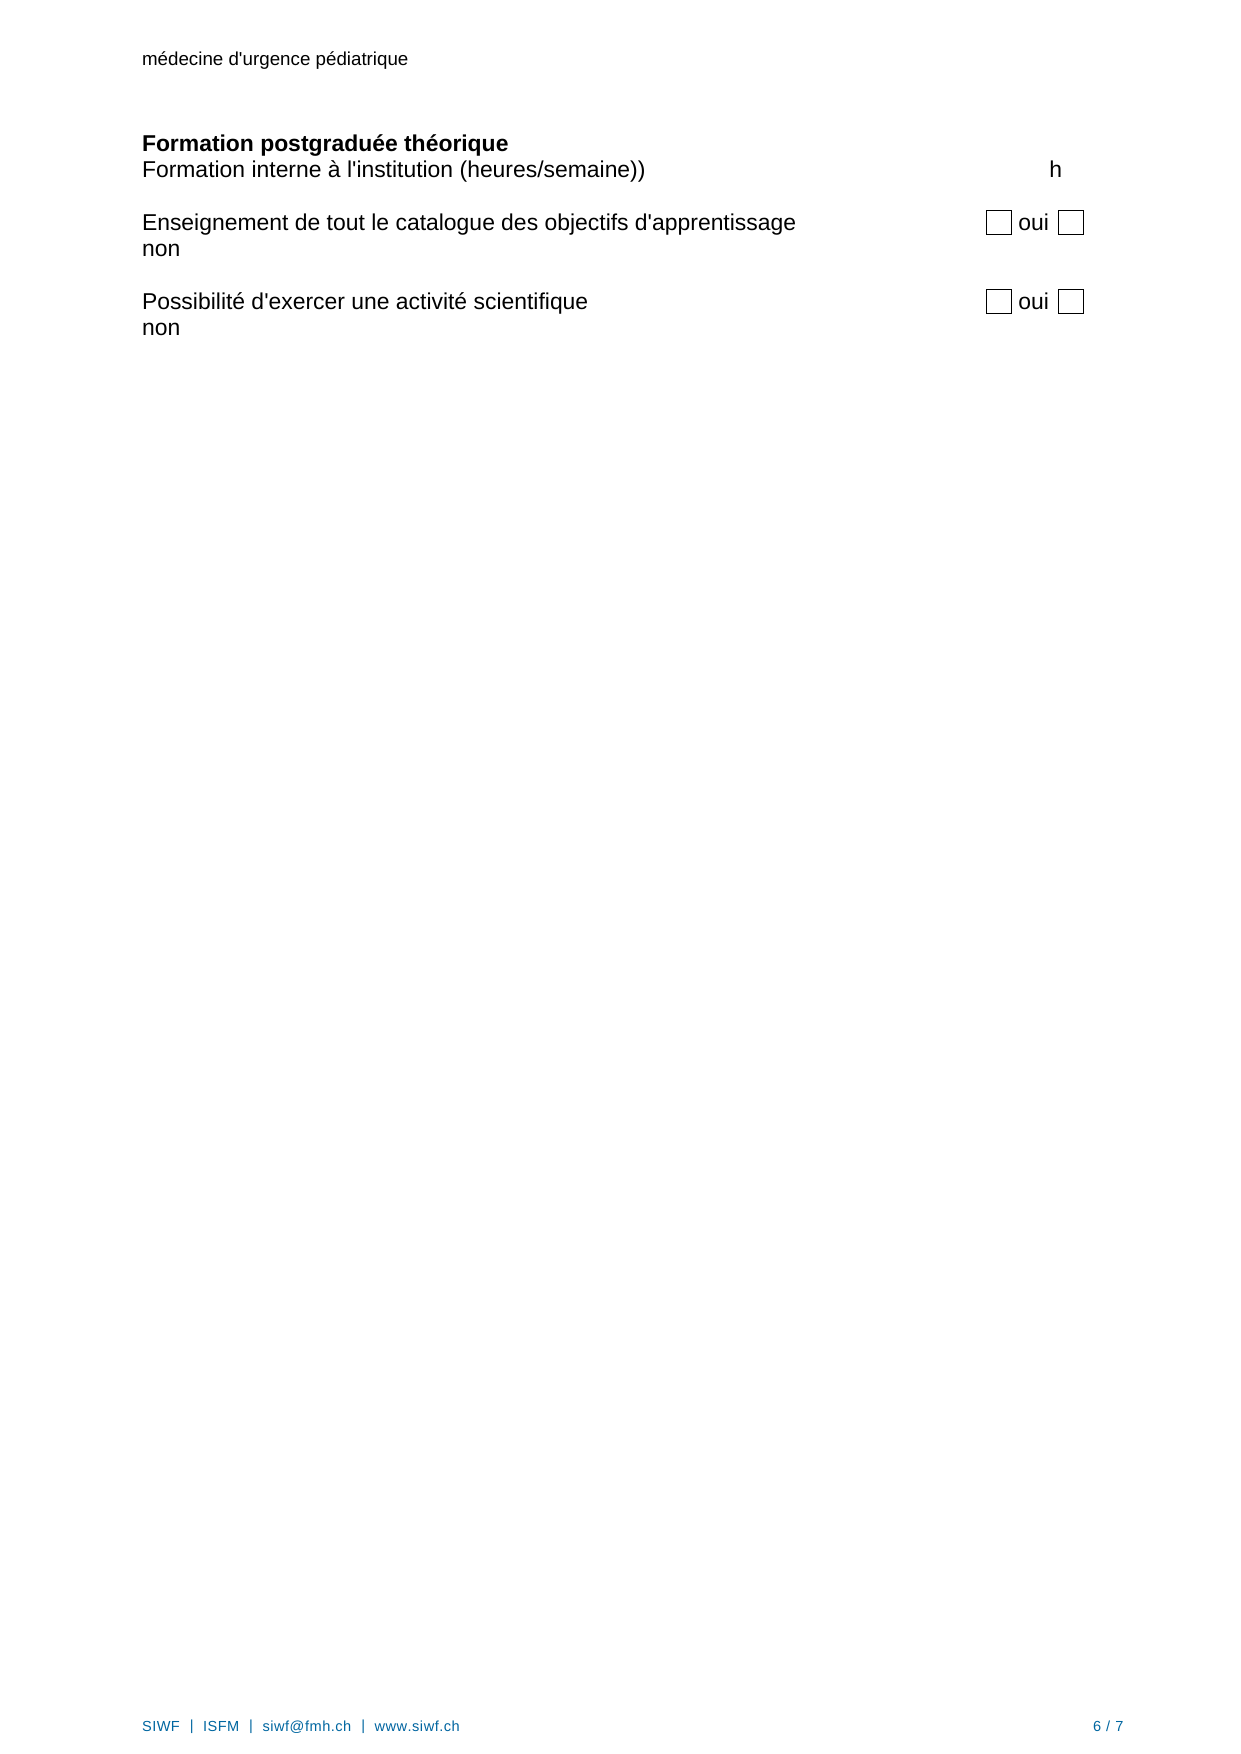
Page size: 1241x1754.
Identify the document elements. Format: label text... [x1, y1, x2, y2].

text Possibilité d'exercer une activité scientifique oui non [142, 288, 1124, 341]
text Enseignement de tout le catalogue des objectifs d'apprentissage oui non [142, 209, 1124, 262]
text Formation interne à l'institution (heures/semaine)) h [142, 156, 1124, 183]
text Formation postgraduée théorique [142, 130, 1124, 156]
